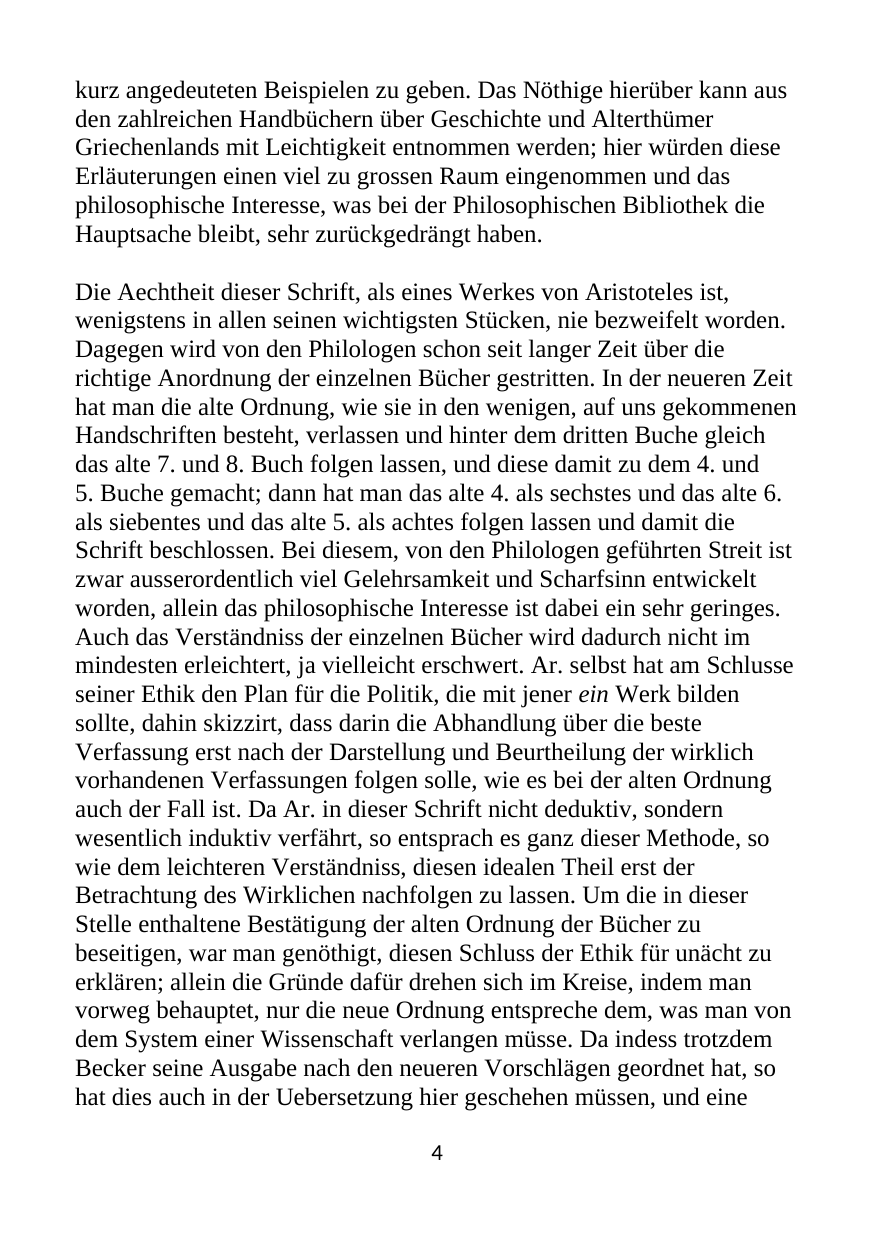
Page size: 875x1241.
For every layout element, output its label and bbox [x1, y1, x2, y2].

text [75, 277, 799, 1110]
text [75, 75, 799, 247]
